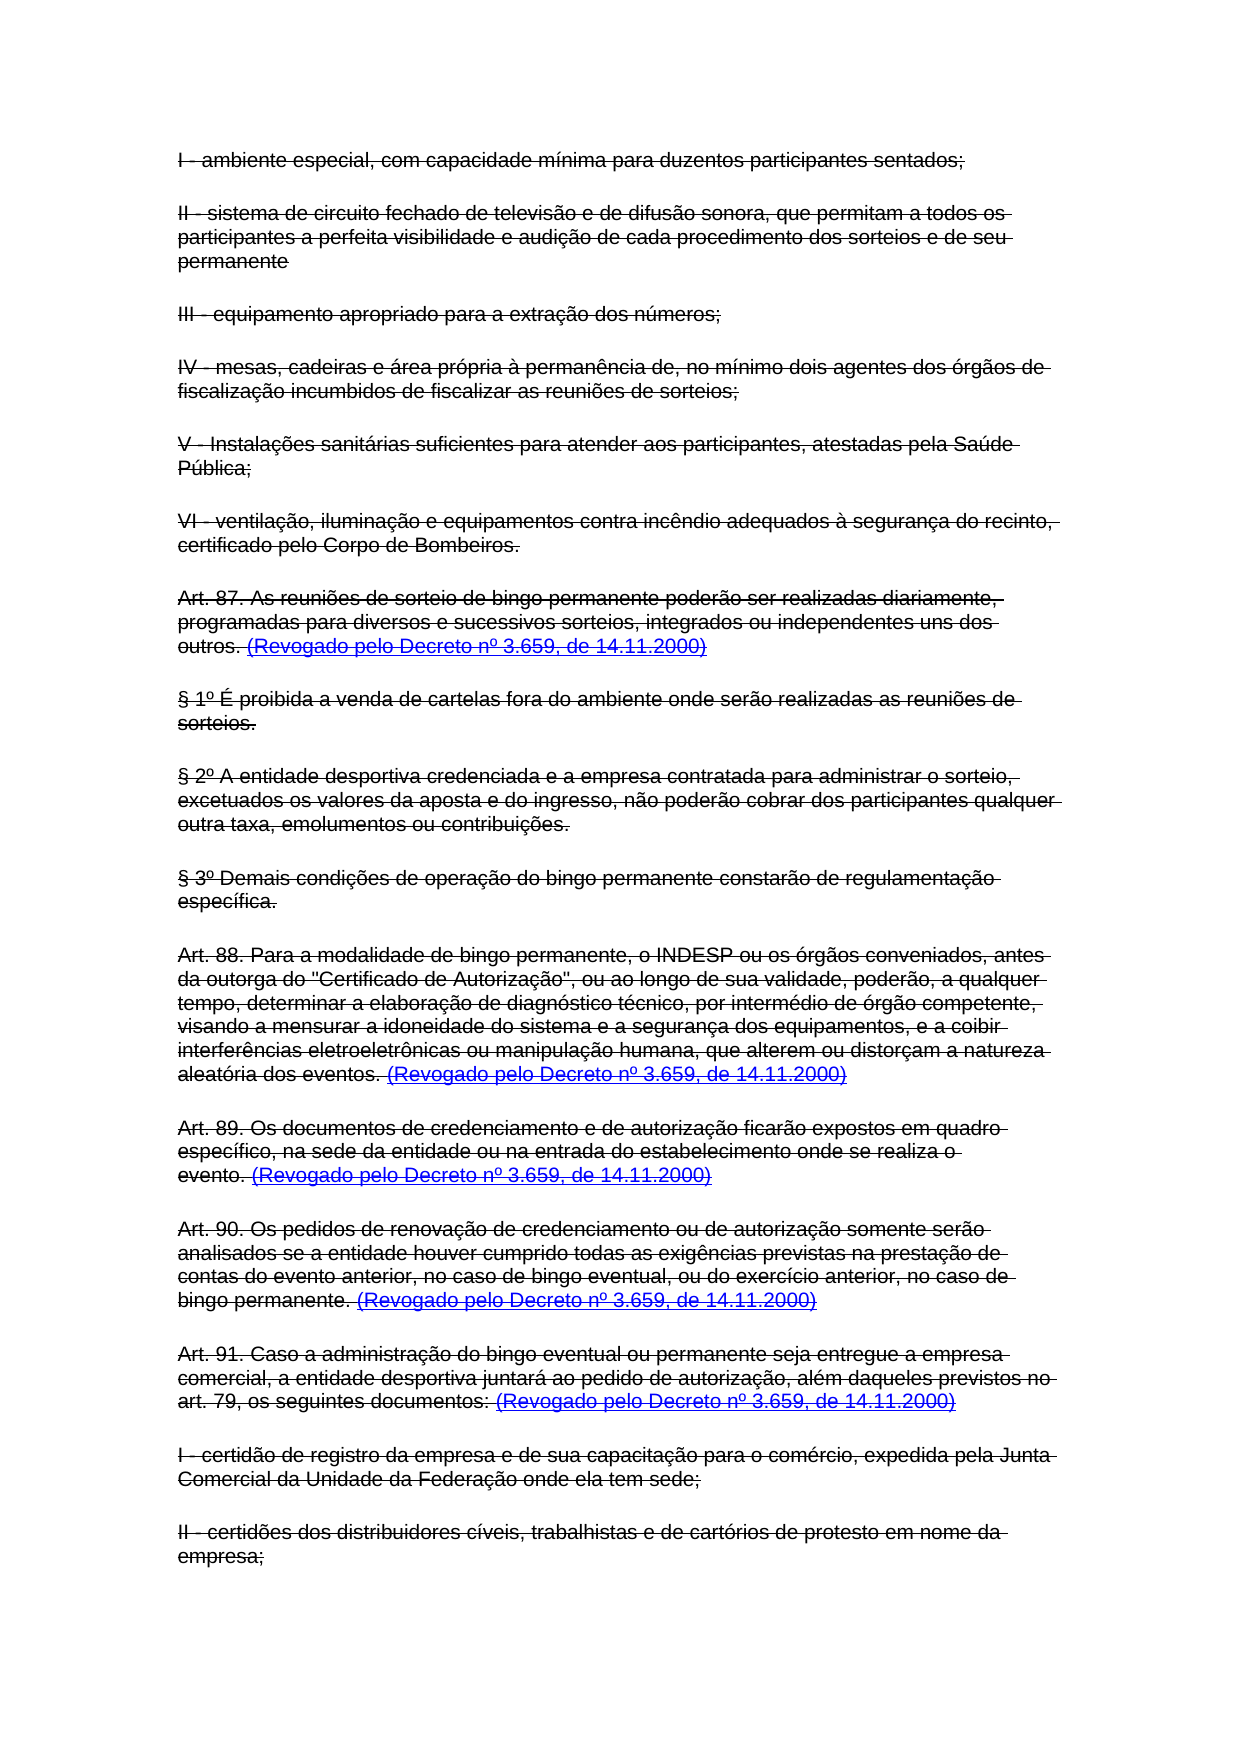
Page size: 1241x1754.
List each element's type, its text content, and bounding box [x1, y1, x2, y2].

text II - certidões dos distribuidores cíveis, trabalhistas e de cartórios de protesto em nome da empresa; [177, 1519, 1063, 1567]
text VI - ventilação, iluminação e equipamentos contra incêndio adequados à segurança do recinto, certificado pelo Corpo de Bombeiros. [177, 509, 1063, 557]
text I - certidão de registro da empresa e de sua capacitação para o comércio, expedida pela Junta Comercial da Unidade da Federação onde ela tem sede; [177, 1442, 1063, 1490]
text Art. 87. As reuniões de sorteio de bingo permanente poderão ser realizadas diariamente, programadas para diversos e sucessivos sorteios, integrados ou independentes uns dos outros. (Revogado pelo Decreto nº 3.659, de 14.11.2000) [177, 586, 1063, 658]
text § 3º Demais condições de operação do bingo permanente constarão de regulamentação específica. [177, 865, 1063, 913]
text Art. 88. Para a modalidade de bingo permanente, o INDESP ou os órgãos conveniados, antes da outorga do "Certificado de Autorização", ou ao longo de sua validade, poderão, a qualquer tempo, determinar a elaboração de diagnóstico técnico, por intermédio de órgão competente, visando a mensurar a idoneidade do sistema e a segurança dos equipamentos, e a coibir interferências eletroeletrônicas ou manipulação humana, que alterem ou distorçam a natureza aleatória dos eventos. (Revogado pelo Decreto nº 3.659, de 14.11.2000) [177, 942, 1063, 1086]
text § 1º É proibida a venda de cartelas fora do ambiente onde serão realizadas as reuniões de sorteios. [177, 687, 1063, 735]
text Art. 89. Os documentos de credenciamento e de autorização ficarão expostos em quadro específico, na sede da entidade ou na entrada do estabelecimento onde se realiza o evento. (Revogado pelo Decreto nº 3.659, de 14.11.2000) [177, 1115, 1063, 1187]
text III - equipamento apropriado para a extração dos números; [177, 302, 1063, 326]
text I - ambiente especial, com capacidade mínima para duzentos participantes sentados; [177, 148, 1063, 172]
text Art. 91. Caso a administração do bingo eventual ou permanente seja entregue a empresa comercial, a entidade desportiva juntará ao pedido de autorização, além daqueles previstos no art. 79, os seguintes documentos: (Revogado pelo Decreto nº 3.659, de 14.11.2000) [177, 1341, 1063, 1413]
text IV - mesas, cadeiras e área própria à permanência de, no mínimo dois agentes dos órgãos de fiscalização incumbidos de fiscalizar as reuniões de sorteios; [177, 355, 1063, 403]
text II - sistema de circuito fechado de televisão e de difusão sonora, que permitam a todos os participantes a perfeita visibilidade e audição de cada procedimento dos sorteios e de seu permanente [177, 201, 1063, 273]
text Art. 90. Os pedidos de renovação de credenciamento ou de autorização somente serão analisados se a entidade houver cumprido todas as exigências previstas na prestação de contas do evento anterior, no caso de bingo eventual, ou do exercício anterior, no caso de bingo permanente. (Revogado pelo Decreto nº 3.659, de 14.11.2000) [177, 1216, 1063, 1312]
text V - Instalações sanitárias suficientes para atender aos participantes, atestadas pela Saúde Pública; [177, 432, 1063, 480]
text § 2º A entidade desportiva credenciada e a empresa contratada para administrar o sorteio, excetuados os valores da aposta e do ingresso, não poderão cobrar dos participantes qualquer outra taxa, emolumentos ou contribuições. [177, 764, 1063, 836]
